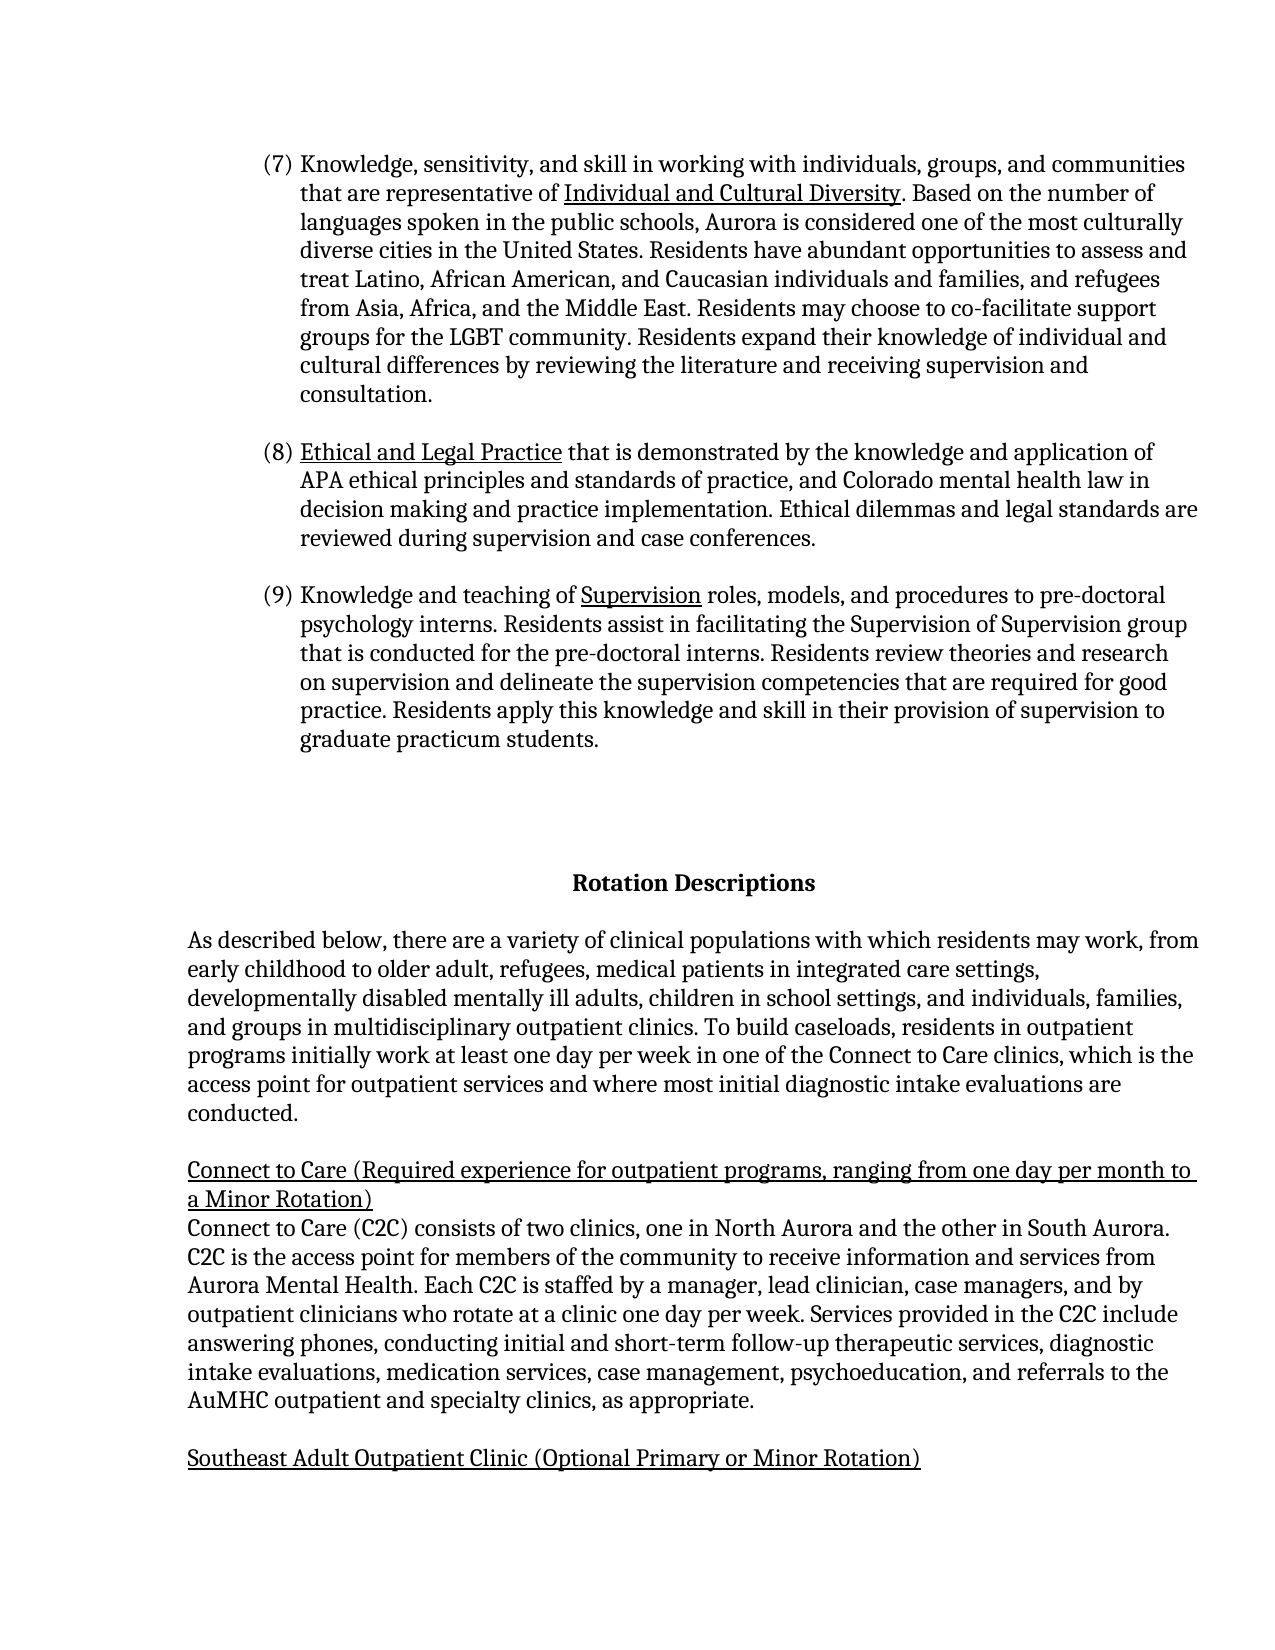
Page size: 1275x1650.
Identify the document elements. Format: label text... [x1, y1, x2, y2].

text Rotation Descriptions [187, 869, 1200, 897]
list Knowledge and teaching of Supervision roles, models, and procedures to pre-doctoral psychology interns. Residents assist in facilitating the Supervision of Supervision group that is conducted for the pre-doctoral interns. Residents review theories and research on supervision and delineate the supervision competencies that are required for good practice. Residents apply this knowledge and skill in their provision of supervision to graduate practicum students. [262, 581, 1200, 754]
list Ethical and Legal Practice that is demonstrated by the knowledge and application of APA ethical principles and standards of practice, and Colorado mental health law in decision making and practice implementation. Ethical dilemmas and legal standards are reviewed during supervision and case conferences. [262, 437, 1200, 552]
text Southeast Adult Outpatient Clinic (Optional Primary or Minor Rotation) [187, 1444, 1200, 1472]
list Knowledge, sensitivity, and skill in working with individuals, groups, and communities that are representative of Individual and Cultural Diversity. Based on the number of languages spoken in the public schools, Aurora is considered one of the most culturally diverse cities in the United States. Residents have abundant opportunities to assess and treat Latino, African American, and Caucasian individuals and families, and refugees from Asia, Africa, and the Middle East. Residents may choose to co-facilitate support groups for the LGBT community. Residents expand their knowledge of individual and cultural differences by reviewing the literature and receiving supervision and consultation. [262, 150, 1200, 409]
text As described below, there are a variety of clinical populations with which residents may work, from early childhood to older adult, refugees, medical patients in integrated care settings, developmentally disabled mentally ill adults, children in school settings, and individuals, families, and groups in multidisciplinary outpatient clinics. To build caseloads, residents in outpatient programs initially work at least one day per week in one of the Connect to Care clinics, which is the access point for outpatient services and where most initial diagnostic intake evaluations are conducted. [187, 926, 1200, 1127]
text Connect to Care (Required experience for outpatient programs, ranging from one day per month to a Minor Rotation) [187, 1156, 1200, 1214]
text Connect to Care (C2C) consists of two clinics, one in North Aurora and the other in South Aurora. C2C is the access point for members of the community to receive information and services from Aurora Mental Health. Each C2C is staffed by a manager, lead clinician, case managers, and by outpatient clinicians who rotate at a clinic one day per week. Services provided in the C2C include answering phones, conducting initial and short-term follow-up therapeutic services, diagnostic intake evaluations, medication services, case management, psychoeducation, and referrals to the AuMHC outpatient and specialty clinics, as appropriate. [187, 1214, 1200, 1415]
